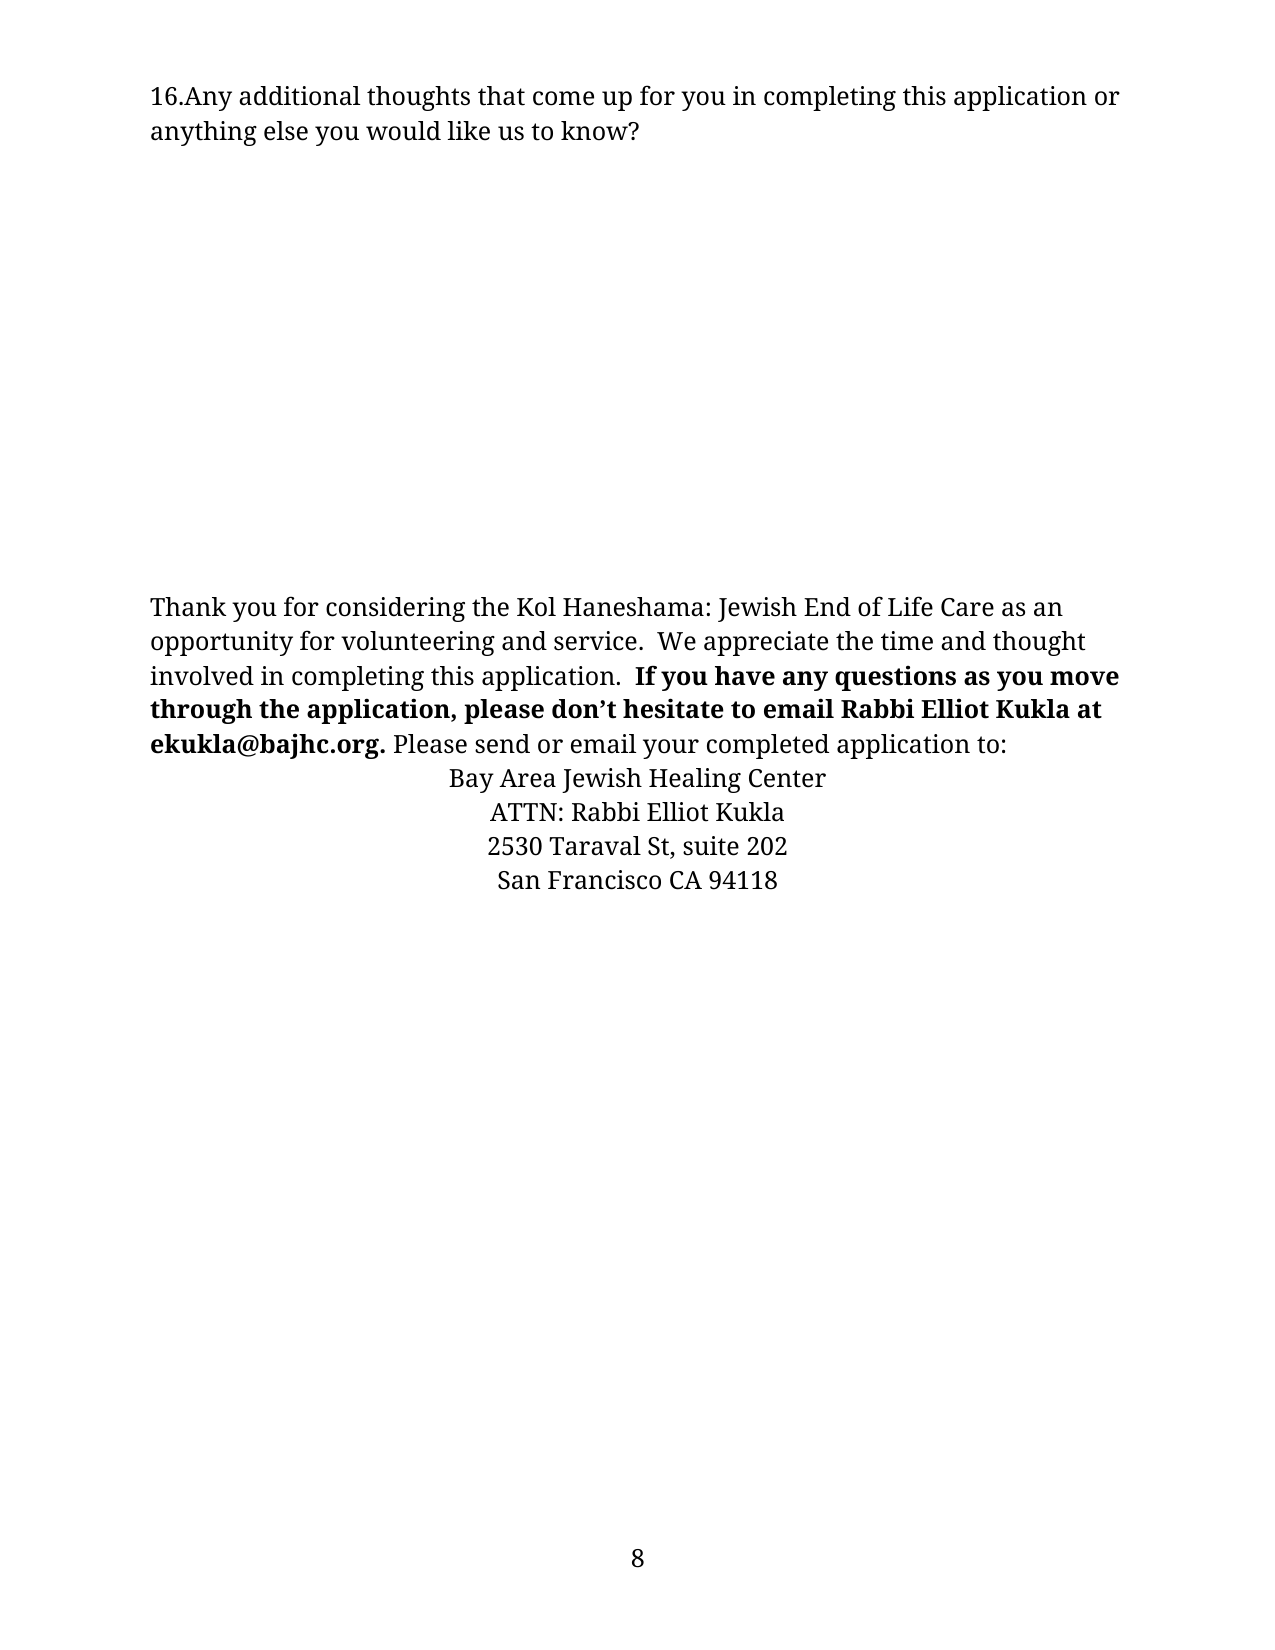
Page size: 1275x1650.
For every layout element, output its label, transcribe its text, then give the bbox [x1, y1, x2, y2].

text Thank you for considering the Kol Haneshama: Jewish End of Life Care as an opportunity for volunteering and service. We appreciate the time and thought involved in completing this application. If you have any questions as you move through the application, please don’t hesitate to email Rabbi Elliot Kukla at ekukla@bajhc.org. Please send or email your completed application to: [150, 590, 1125, 760]
text Bay Area Jewish Healing Center [150, 760, 1125, 794]
text San Francisco CA 94118 [150, 862, 1125, 897]
text ATTN: Rabbi Elliot Kukla [150, 794, 1125, 828]
text 2530 Taraval St, suite 202 [150, 828, 1125, 862]
text 16.Any additional thoughts that come up for you in completing this application or anything else you would like us to know? [150, 79, 1125, 147]
